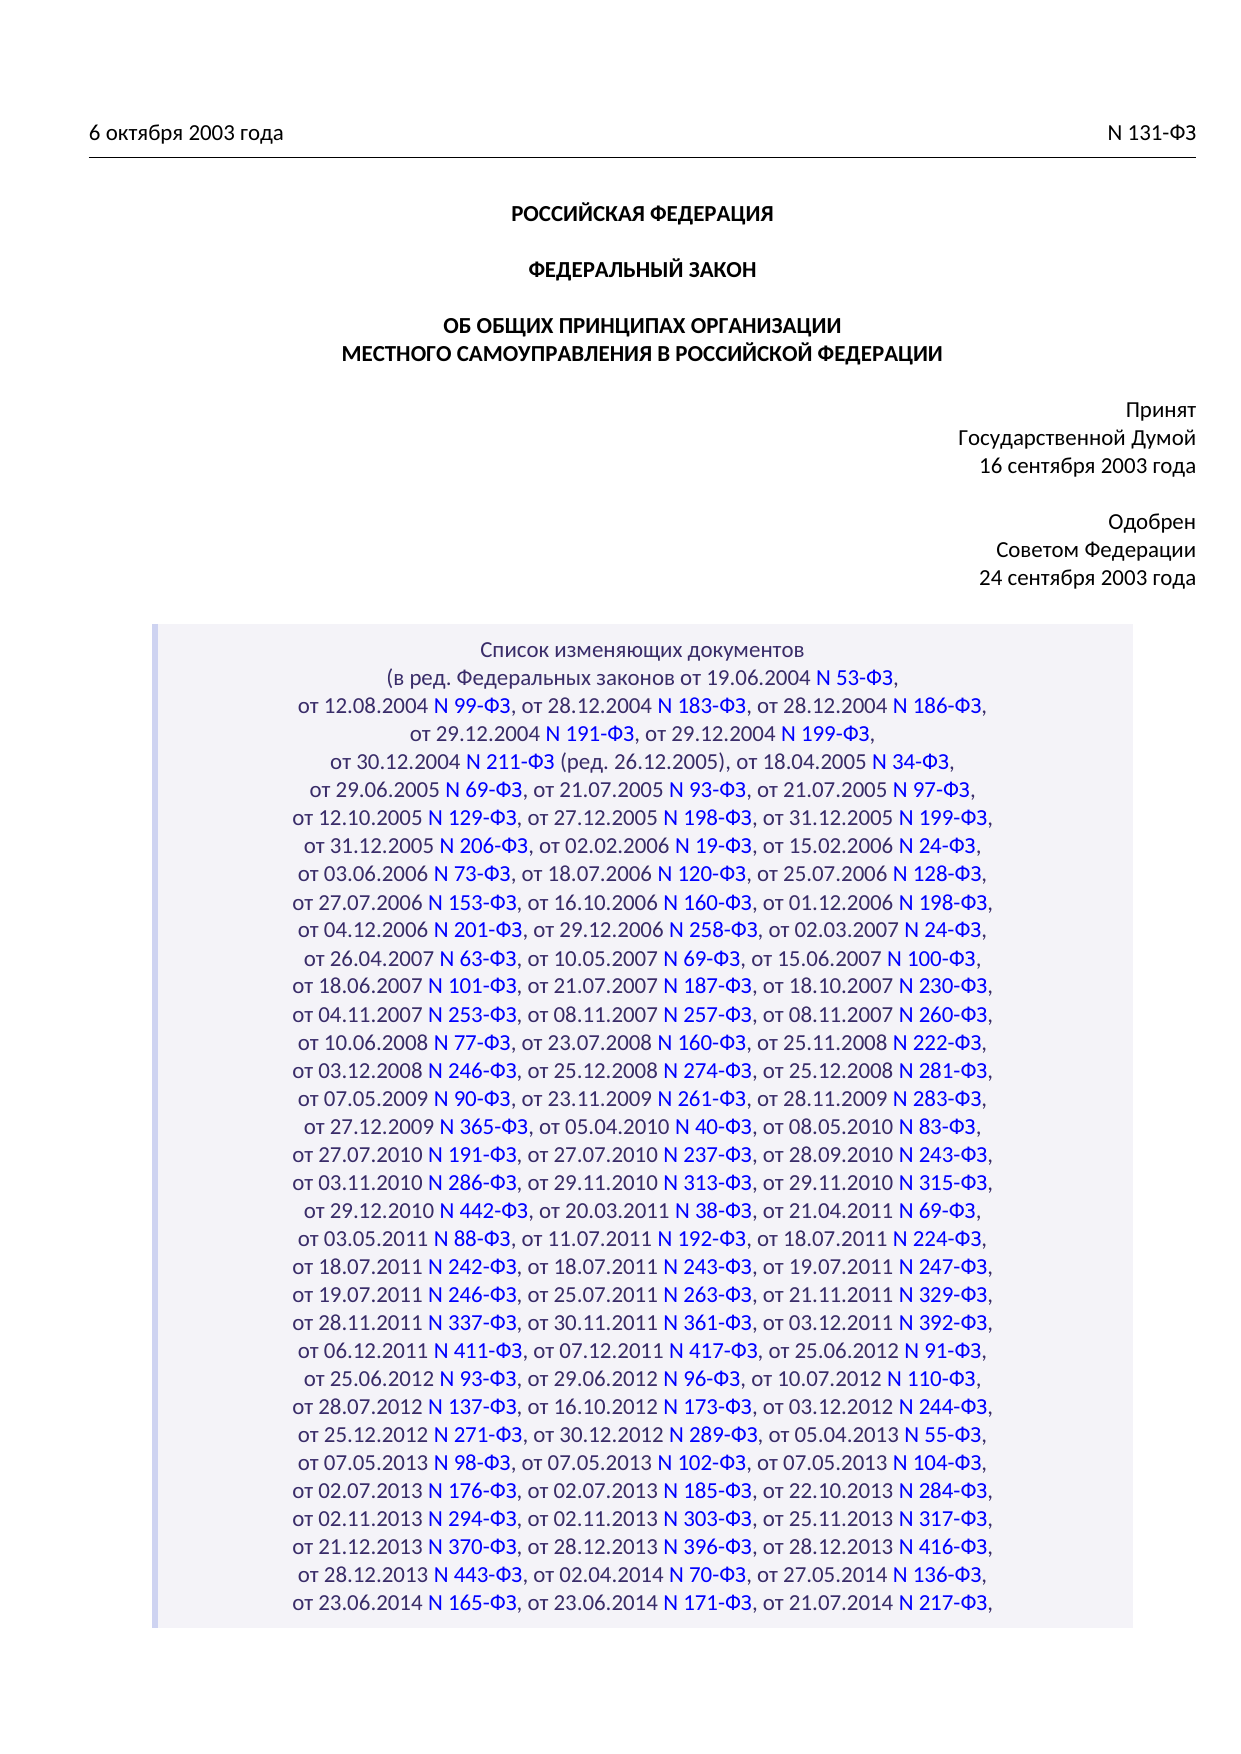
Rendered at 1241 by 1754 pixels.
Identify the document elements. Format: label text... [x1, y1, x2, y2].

title РОССИЙСКАЯ ФЕДЕРАЦИЯ [89, 199, 1196, 227]
title МЕСТНОГО САМОУПРАВЛЕНИЯ В РОССИЙСКОЙ ФЕДЕРАЦИИ [89, 339, 1196, 367]
text Одобрен [89, 507, 1196, 535]
text 16 сентября 2003 года [89, 451, 1196, 479]
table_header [158, 624, 1126, 1628]
table_header N 131-ФЗ [642, 118, 1196, 146]
table_header 6 октября 2003 года [89, 118, 642, 146]
text Принят [89, 395, 1196, 423]
title ОБ ОБЩИХ ПРИНЦИПАХ ОРГАНИЗАЦИИ [89, 311, 1196, 339]
text Советом Федерации [89, 535, 1196, 563]
text 24 сентября 2003 года [89, 563, 1196, 591]
text Государственной Думой [89, 423, 1196, 451]
title ФЕДЕРАЛЬНЫЙ ЗАКОН [89, 255, 1196, 283]
